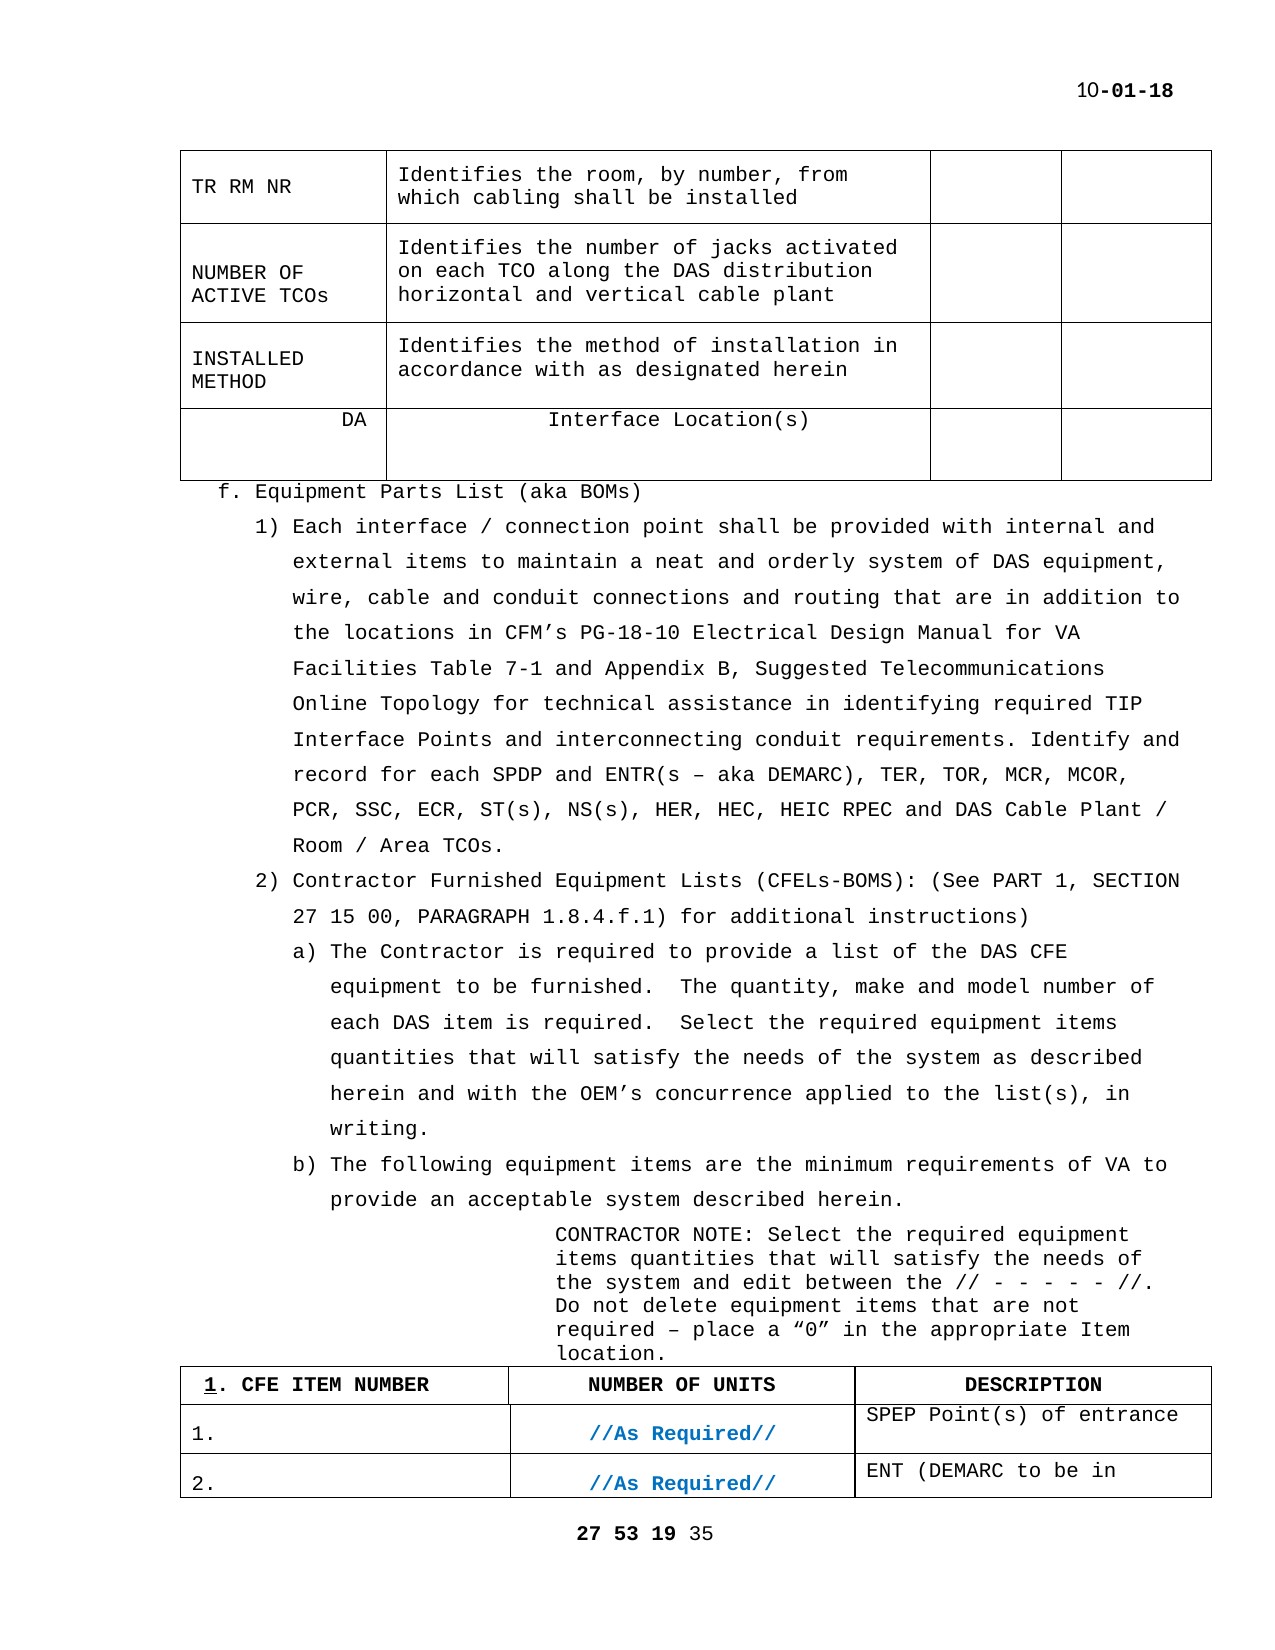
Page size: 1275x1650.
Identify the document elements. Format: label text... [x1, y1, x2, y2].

text 2) Contractor Furnished Equipment Lists (CFELs-BOMS): (See PART 1, SECTION 27 15 00, PARAGRAPH 1.8.4.f.1) for additional instructions) [255, 870, 1185, 929]
table_cell //As Required// [511, 1405, 854, 1453]
table_cell Identifies the number of jacks activated on each TCO along the DAS distribution horizontal and vertical cable plant [387, 224, 930, 322]
table_header DESCRIPTION [856, 1367, 1211, 1403]
table_cell TR RM NR [181, 151, 386, 223]
table_header 1. CFE ITEM NUMBER [181, 1367, 508, 1403]
table_cell [1062, 323, 1211, 407]
table_cell NUMBER OF ACTIVE TCOs [181, 224, 386, 322]
table_cell SPEP Point(s) of entrance [856, 1405, 1211, 1453]
text CONTRACTOR NOTE: Select the required equipment items quantities that will satisfy the needs of the system and edit between the // - - - - - //. Do not delete equipment items that are not required – place a “0” in the appropriate Item location. [555, 1224, 1185, 1366]
table_cell [931, 323, 1061, 407]
table_cell [931, 151, 1061, 223]
table_cell Identifies the room, by number, from which cabling shall be installed [387, 151, 930, 223]
table_cell Identifies the method of installation in accordance with as designated herein [387, 323, 930, 407]
text b) The following equipment items are the minimum requirements of VA to provide an acceptable system described herein. [292, 1153, 1185, 1213]
table_cell DAS / TIP [181, 409, 386, 479]
table_cell //As Required// [511, 1454, 854, 1497]
table_cell [931, 224, 1061, 322]
text a) The Contractor is required to provide a list of the DAS CFE equipment to be furnished. The quantity, make and model number of each DAS item is required. Select the required equipment items quantities that will satisfy the needs of the system as described herein and with the OEM’s concurrence applied to the list(s), in writing. [292, 941, 1185, 1142]
table_cell 2. [181, 1454, 510, 1497]
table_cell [856, 1454, 1211, 1497]
text f. Equipment Parts List (aka BOMs) [217, 481, 1185, 504]
table_cell [1062, 409, 1211, 479]
table_cell [1062, 224, 1211, 322]
table_cell [931, 409, 1061, 479]
table_header NUMBER OF UNITS [509, 1367, 854, 1403]
table_cell INSTALLED METHOD [181, 323, 386, 407]
text 1) Each interface / connection point shall be provided with internal and external items to maintain a neat and orderly system of DAS equipment, wire, cable and conduit connections and routing that are in addition to the locations in CFM’s PG-18-10 Electrical Design Manual for VA Facilities Table 7-1 and Appendix B, Suggested Telecommunications Online Topology for technical assistance in identifying required TIP Interface Points and interconnecting conduit requirements. Identify and record for each SPDP and ENTR(s – aka DEMARC), TER, TOR, MCR, MCOR, PCR, SSC, ECR, ST(s), NS(s), HER, HEC, HEIC RPEC and DAS Cable Plant / Room / Area TCOs. [255, 516, 1185, 858]
table_cell [1062, 151, 1211, 223]
table_cell Interface Location(s) [387, 409, 930, 479]
table_cell 1. [181, 1405, 510, 1453]
